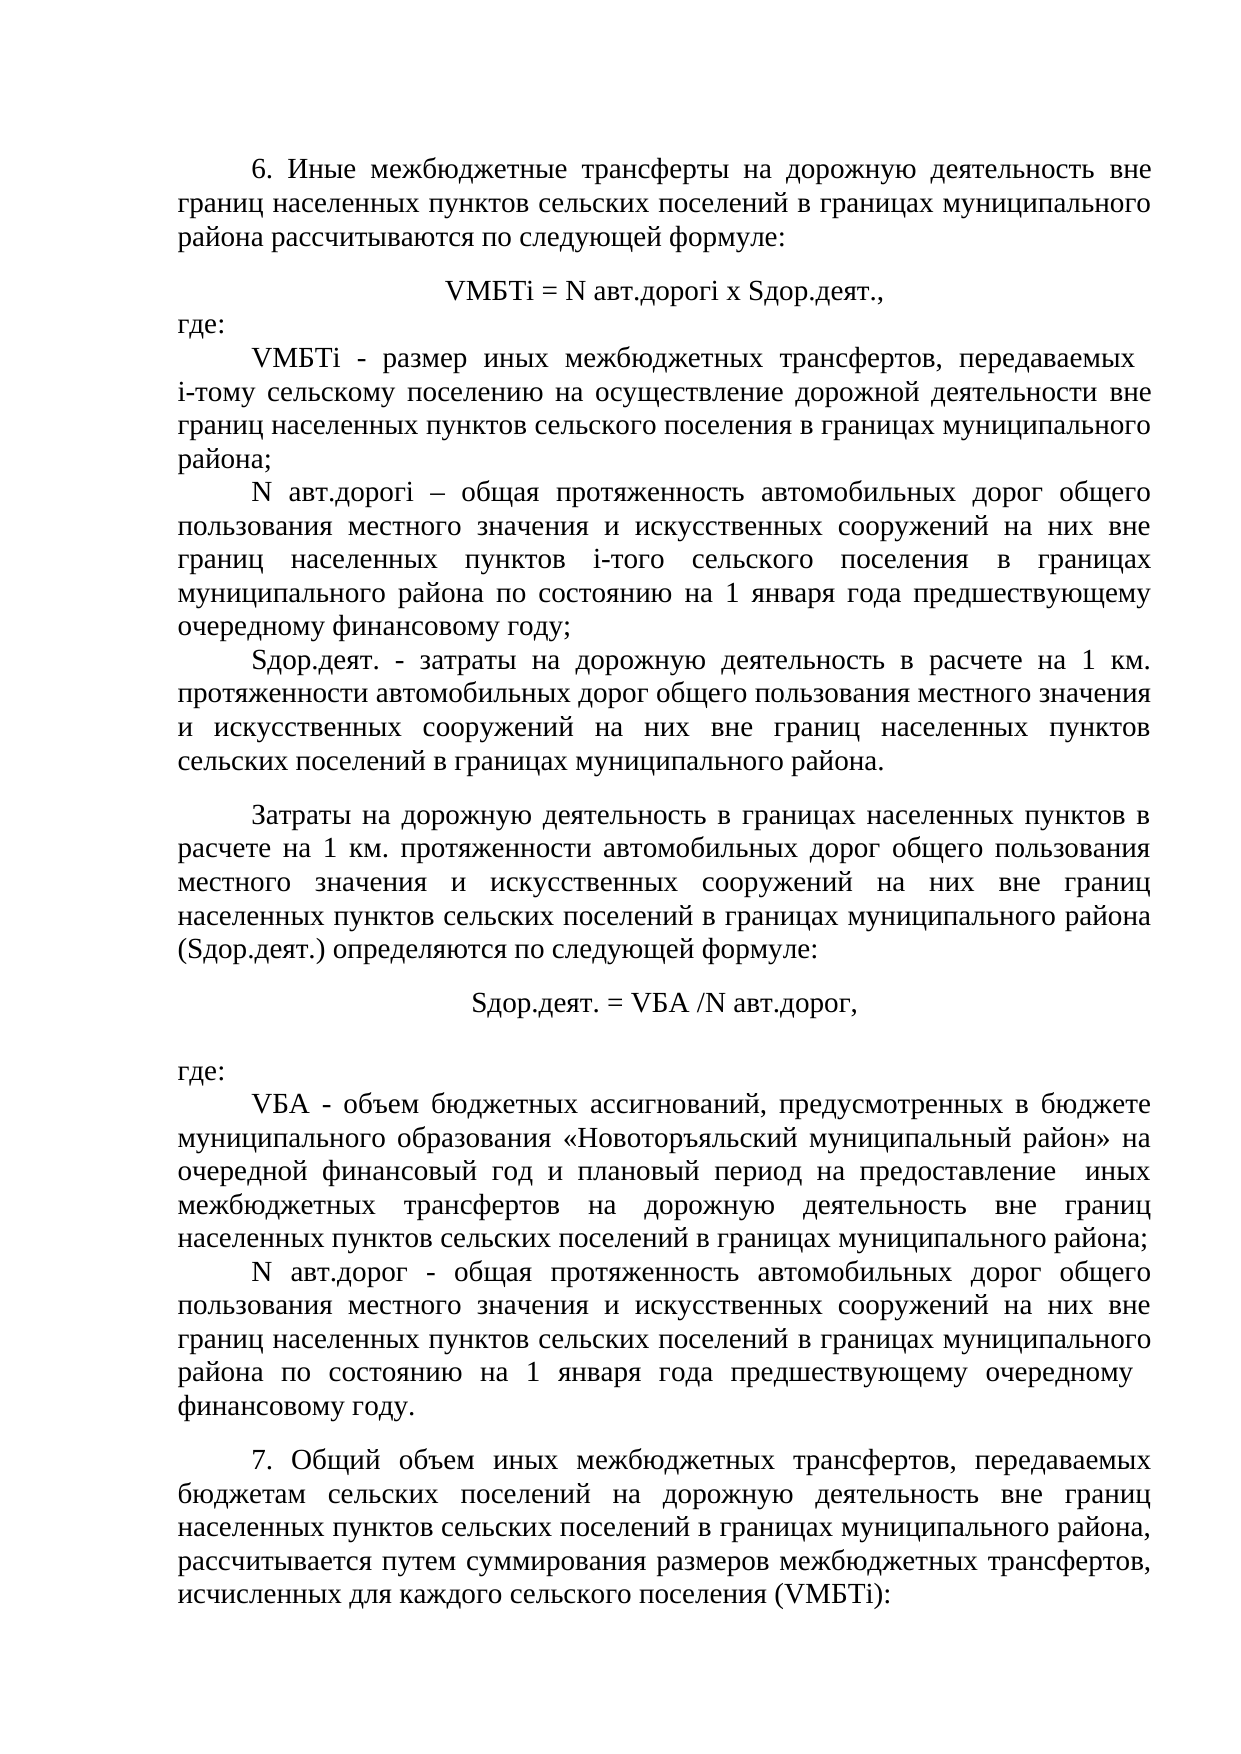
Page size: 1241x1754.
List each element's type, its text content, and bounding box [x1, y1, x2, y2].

text Затраты на дорожную деятельность в границах населенных пунктов в расчете на 1 км. протяженности автомобильных дорог общего пользования местного значения и искусственных сооружений на них вне границ населенных пунктов сельских поселений в границах муниципального района (Sдор.деят.) определяются по следующей формуле: [177, 797, 1152, 965]
text VБА - объем бюджетных ассигнований, предусмотренных в бюджете муниципального образования «Новоторъяльский муниципальный район» на очередной финансовый год и плановый период на предоставление иных межбюджетных трансфертов на дорожную деятельность вне границ населенных пунктов сельских поселений в границах муниципального района; [177, 1086, 1152, 1254]
text VМБТi - размер иных межбюджетных трансфертов, передаваемых i-тому сельскому поселению на осуществление дорожной деятельности вне границ населенных пунктов сельского поселения в границах муниципального района; [177, 340, 1152, 474]
text 7. Общий объем иных межбюджетных трансфертов, передаваемых бюджетам сельских поселений на дорожную деятельность вне границ населенных пунктов сельских поселений в границах муниципального района, рассчитывается путем суммирования размеров межбюджетных трансфертов, исчисленных для каждого сельского поселения (VМБТi): [177, 1442, 1152, 1610]
text Sдор.деят. = VБА /N авт.дорог, [177, 986, 1152, 1019]
text Sдор.деят. - затраты на дорожную деятельность в расчете на 1 км. протяженности автомобильных дорог общего пользования местного значения и искусственных сооружений на них вне границ населенных пунктов сельских поселений в границах муниципального района. [177, 642, 1152, 776]
text где: [177, 1053, 1152, 1086]
text N авт.дорогi – общая протяженность автомобильных дорог общего пользования местного значения и искусственных сооружений на них вне границ населенных пунктов i-того сельского поселения в границах муниципального района по состоянию на 1 января года предшествующему очередному финансовому году; [177, 474, 1152, 642]
text 6. Иные межбюджетные трансферты на дорожную деятельность вне границ населенных пунктов сельских поселений в границах муниципального района рассчитываются по следующей формуле: [177, 152, 1152, 252]
text N авт.дорог - общая протяженность автомобильных дорог общего пользования местного значения и искусственных сооружений на них вне границ населенных пунктов сельских поселений в границах муниципального района по состоянию на 1 января года предшествующему очередному финансовому году. [177, 1254, 1152, 1422]
text где: [177, 307, 1152, 340]
text VМБТi = N авт.дорогi x Sдор.деят., [177, 273, 1152, 307]
